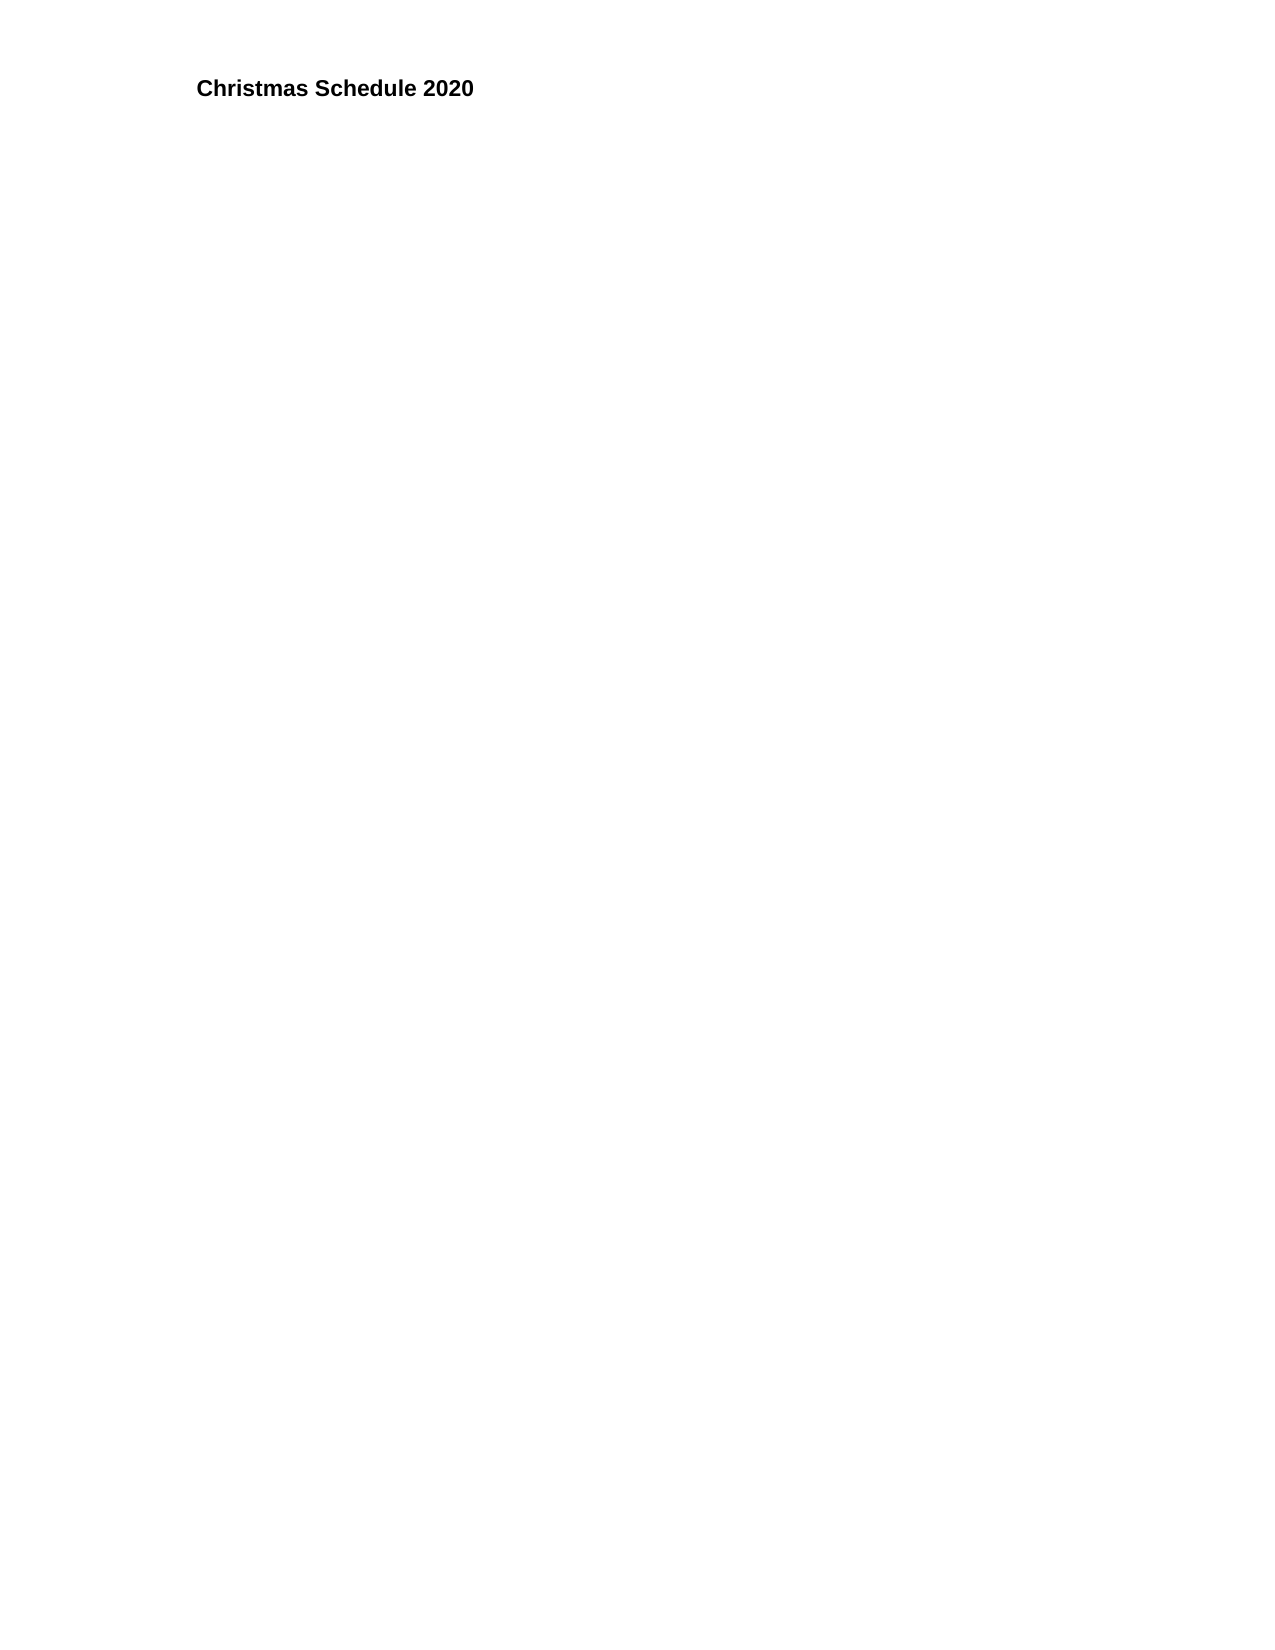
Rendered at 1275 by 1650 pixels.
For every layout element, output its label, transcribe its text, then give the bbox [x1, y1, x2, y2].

text Christmas Schedule 2020 [75, 75, 595, 101]
